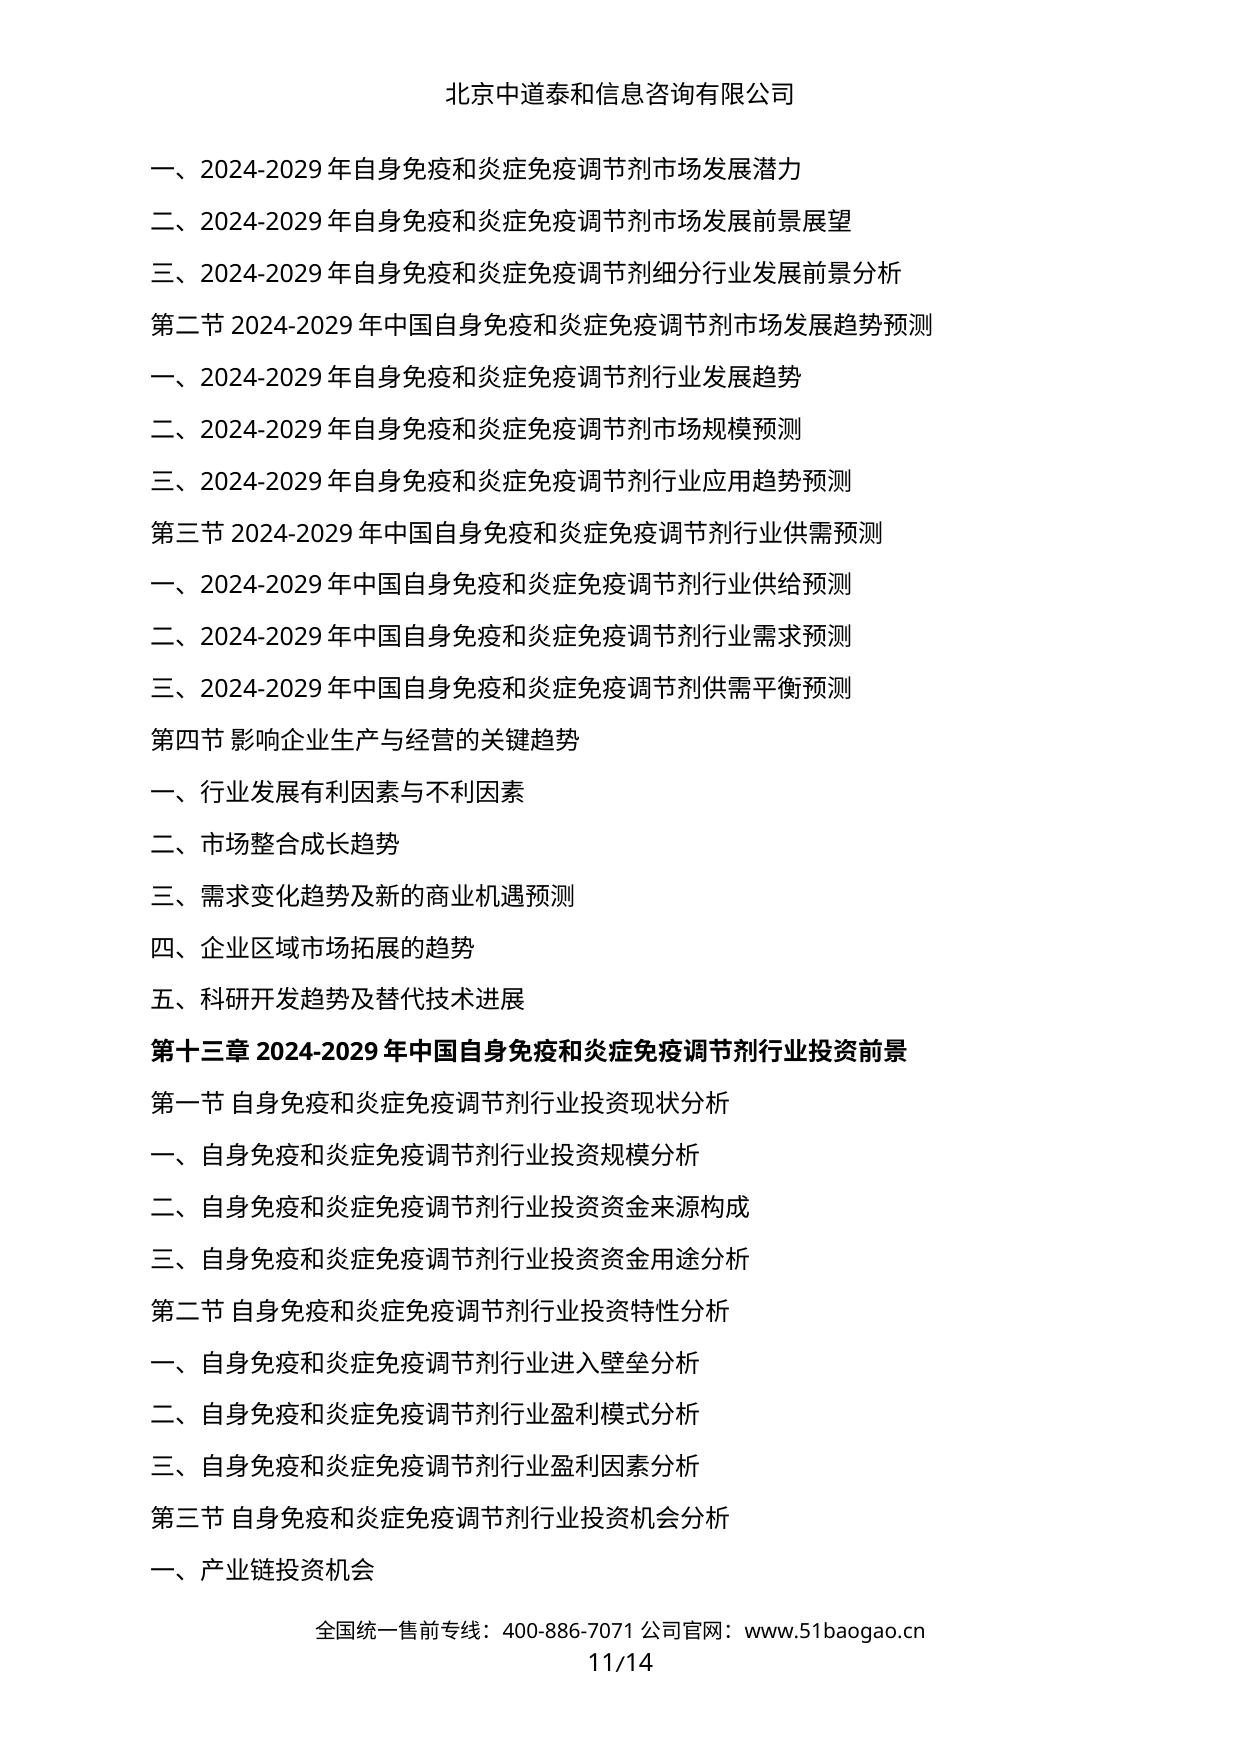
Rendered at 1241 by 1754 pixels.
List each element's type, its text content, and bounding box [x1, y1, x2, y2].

text 第一节 自身免疫和炎症免疫调节剂行业投资现状分析 [150, 1084, 1090, 1120]
text 一、2024-2029年自身免疫和炎症免疫调节剂行业发展趋势 [150, 357, 1090, 394]
text 三、自身免疫和炎症免疫调节剂行业投资资金用途分析 [150, 1239, 1090, 1276]
text 三、自身免疫和炎症免疫调节剂行业盈利因素分析 [150, 1447, 1090, 1483]
text 三、2024-2029年自身免疫和炎症免疫调节剂细分行业发展前景分析 [150, 254, 1090, 290]
text 二、自身免疫和炎症免疫调节剂行业投资资金来源构成 [150, 1187, 1090, 1224]
text 三、2024-2029年自身免疫和炎症免疫调节剂行业应用趋势预测 [150, 461, 1090, 497]
text 一、2024-2029年自身免疫和炎症免疫调节剂市场发展潜力 [150, 150, 1090, 186]
text 一、2024-2029年中国自身免疫和炎症免疫调节剂行业供给预测 [150, 565, 1090, 601]
text 四、企业区域市场拓展的趋势 [150, 928, 1090, 964]
text 一、产业链投资机会 [150, 1551, 1090, 1587]
text 第三节 自身免疫和炎症免疫调节剂行业投资机会分析 [150, 1499, 1090, 1535]
text 第二节 自身免疫和炎症免疫调节剂行业投资特性分析 [150, 1291, 1090, 1327]
text 三、2024-2029年中国自身免疫和炎症免疫调节剂供需平衡预测 [150, 669, 1090, 705]
text 二、自身免疫和炎症免疫调节剂行业盈利模式分析 [150, 1395, 1090, 1431]
text 二、2024-2029年自身免疫和炎症免疫调节剂市场发展前景展望 [150, 202, 1090, 238]
text 二、市场整合成长趋势 [150, 824, 1090, 861]
text 五、科研开发趋势及替代技术进展 [150, 980, 1090, 1016]
text 第十三章 2024-2029年中国自身免疫和炎症免疫调节剂行业投资前景 [150, 1032, 1090, 1068]
text 第二节 2024-2029年中国自身免疫和炎症免疫调节剂市场发展趋势预测 [150, 306, 1090, 342]
text 一、自身免疫和炎症免疫调节剂行业投资规模分析 [150, 1136, 1090, 1172]
text 一、自身免疫和炎症免疫调节剂行业进入壁垒分析 [150, 1343, 1090, 1379]
text 二、2024-2029年中国自身免疫和炎症免疫调节剂行业需求预测 [150, 617, 1090, 653]
text 第四节 影响企业生产与经营的关键趋势 [150, 721, 1090, 757]
text 二、2024-2029年自身免疫和炎症免疫调节剂市场规模预测 [150, 409, 1090, 446]
text 三、需求变化趋势及新的商业机遇预测 [150, 876, 1090, 912]
text 第三节 2024-2029年中国自身免疫和炎症免疫调节剂行业供需预测 [150, 513, 1090, 549]
text 一、行业发展有利因素与不利因素 [150, 772, 1090, 809]
